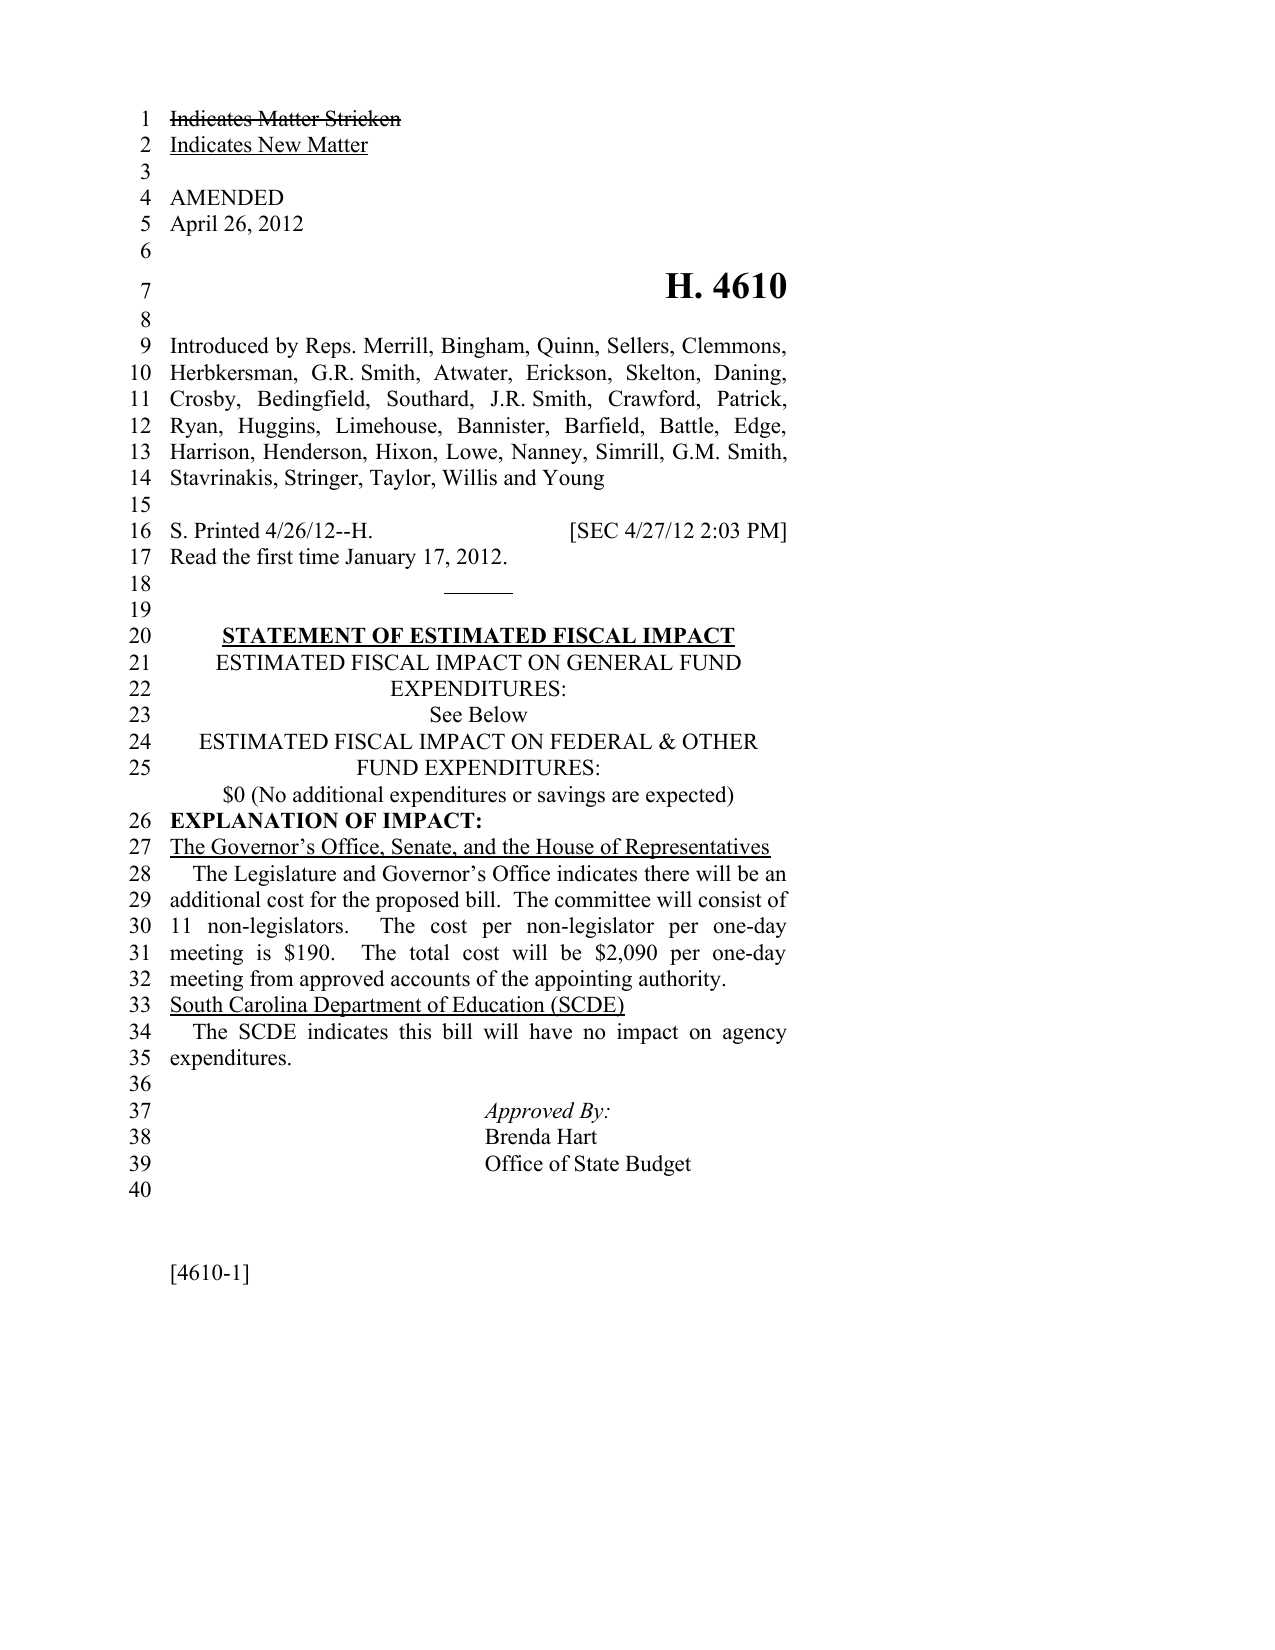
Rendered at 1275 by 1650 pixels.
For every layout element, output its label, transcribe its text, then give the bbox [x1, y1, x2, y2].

text Brenda Hart [169, 1123, 787, 1149]
text The SCDE indicates this bill will have no impact on agency expenditures. [169, 1018, 787, 1071]
text The Governor’s Office, Senate, and the House of Representatives [169, 833, 787, 860]
text H. 4610 [169, 263, 787, 306]
text Read the first time January 17, 2012. [169, 543, 787, 570]
text S. Printed 4/26/12--H. [SEC 4/27/12 2:03 PM] [169, 517, 787, 543]
text ESTIMATED FISCAL IMPACT ON GENERAL FUND EXPENDITURES: [169, 649, 787, 702]
text Office of State Budget [169, 1149, 787, 1176]
text Indicates New Matter [169, 131, 787, 158]
text STATEMENT OF ESTIMATED FISCAL IMPACT [169, 622, 787, 649]
text AMENDED [169, 184, 787, 210]
text The Legislature and Governor’s Office indicates there will be an additional cost for the proposed bill. The committee will consist of 11 non-legislators. The cost per non-legislator per one-day meeting is $190. The total cost will be $2,090 per one-day meeting from approved accounts of the appointing authority. [169, 860, 787, 991]
text April 26, 2012 [169, 210, 787, 237]
text ESTIMATED FISCAL IMPACT ON FEDERAL & OTHER FUND EXPENDITURES: [169, 728, 787, 781]
text Approved By: [169, 1097, 787, 1123]
text Indicates Matter Stricken [169, 105, 787, 131]
text $0 (No additional expenditures or savings are expected) [169, 781, 787, 807]
text EXPLANATION OF IMPACT: [169, 807, 787, 833]
text Introduced by Reps. Merrill, Bingham, Quinn, Sellers, Clemmons, Herbkersman, G.R. Smith, Atwater, Erickson, Skelton, Daning, Crosby, Bedingfield, Southard, J.R. Smith, Crawford, Patrick, Ryan, Huggins, Limehouse, Bannister, Barfield, Battle, Edge, Harrison, Henderson, Hixon, Lowe, Nanney, Simrill, G.M. Smith, Stavrinakis, Stringer, Taylor, Willis and Young [169, 333, 787, 491]
text South Carolina Department of Education (SCDE) [169, 991, 787, 1018]
text See Below [169, 702, 787, 728]
